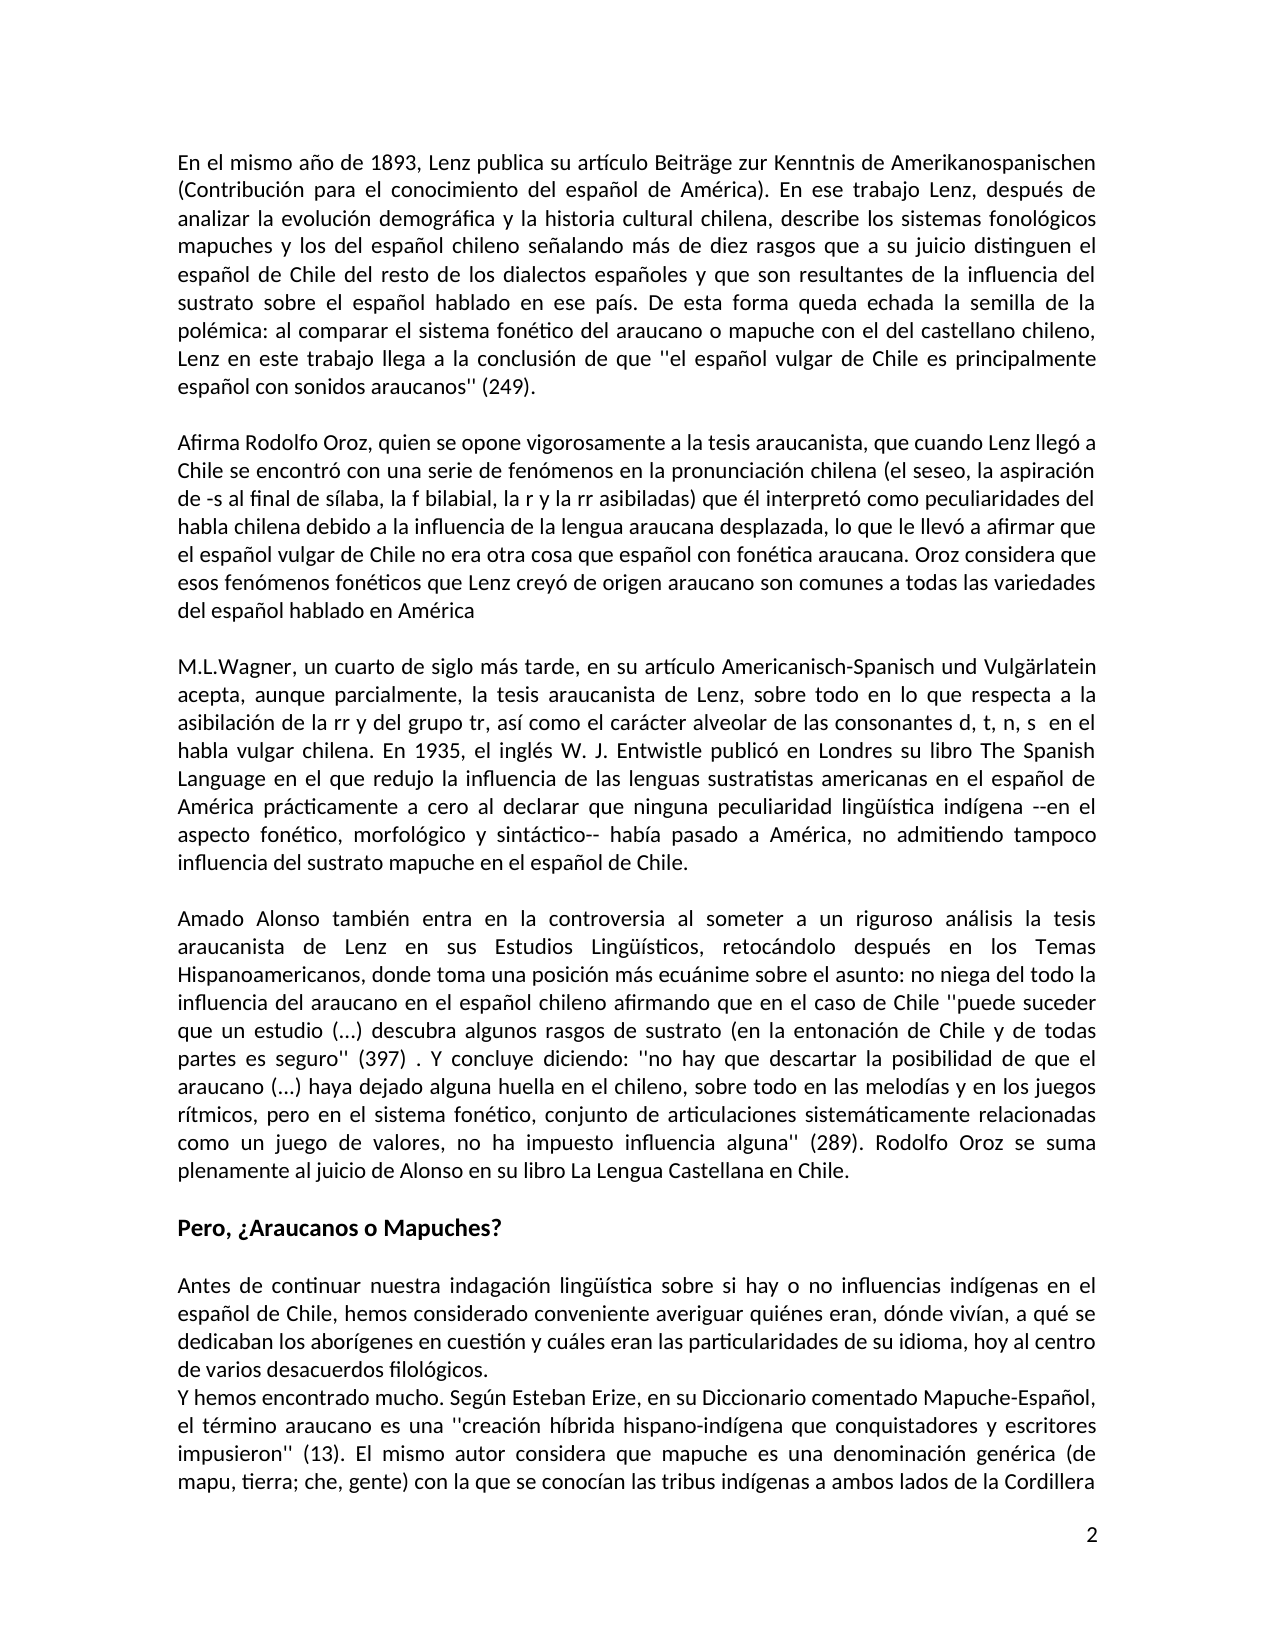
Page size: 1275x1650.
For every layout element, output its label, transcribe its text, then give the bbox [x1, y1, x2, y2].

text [177, 1383, 1098, 1495]
text Afirma Rodolfo Oroz, quien se opone vigorosamente a la tesis araucanista, que cuando Lenz llegó a Chile se encontró con una serie de fenómenos en la pronunciación chilena (el seseo, la aspiración de -s al final de sílaba, la f bilabial, la r y la rr asibiladas) que él interpretó como peculiaridades del habla chilena debido a la influencia de la lengua araucana desplazada, lo que le llevó a afirmar que el español vulgar de Chile no era otra cosa que español con fonética araucana. Oroz considera que esos fenómenos fonéticos que Lenz creyó de origen araucano son comunes a todas las variedades del español hablado en América [177, 428, 1098, 624]
text Antes de continuar nuestra indagación lingüística sobre si hay o no influencias indígenas en el español de Chile, hemos considerado conveniente averiguar quiénes eran, dónde vivían, a qué se dedicaban los aborígenes en cuestión y cuáles eran las particularidades de su idioma, hoy al centro de varios desacuerdos filológicos. [177, 1271, 1098, 1383]
text M.L.Wagner, un cuarto de siglo más tarde, en su artículo Americanisch-Spanisch und Vulgärlatein acepta, aunque parcialmente, la tesis araucanista de Lenz, sobre todo en lo que respecta a la asibilación de la rr y del grupo tr, así como el carácter alveolar de las consonantes d, t, n, s en el habla vulgar chilena. En 1935, el inglés W. J. Entwistle publicó en Londres su libro The Spanish Language en el que redujo la influencia de las lenguas sustratistas americanas en el español de América prácticamente a cero al declarar que ninguna peculiaridad lingüística indígena --en el aspecto fonético, morfológico y sintáctico-- había pasado a América, no admitiendo tampoco influencia del sustrato mapuche en el español de Chile. [177, 652, 1098, 876]
text Amado Alonso también entra en la controversia al someter a un riguroso análisis la tesis araucanista de Lenz en sus Estudios Lingüísticos, retocándolo después en los Temas Hispanoamericanos, donde toma una posición más ecuánime sobre el asunto: no niega del todo la influencia del araucano en el español chileno afirmando que en el caso de Chile ''puede suceder que un estudio (...) descubra algunos rasgos de sustrato (en la entonación de Chile y de todas partes es seguro'' (397) . Y concluye diciendo: ''no hay que descartar la posibilidad de que el araucano (...) haya dejado alguna huella en el chileno, sobre todo en las melodías y en los juegos rítmicos, pero en el sistema fonético, conjunto de articulaciones sistemáticamente relacionadas como un juego de valores, no ha impuesto influencia alguna'' (289). Rodolfo Oroz se suma plenamente al juicio de Alonso en su libro La Lengua Castellana en Chile. [177, 904, 1098, 1184]
text Pero, ¿Araucanos o Mapuches? [177, 1212, 1098, 1243]
text En el mismo año de 1893, Lenz publica su artículo Beiträge zur Kenntnis de Amerikanospanischen (Contribución para el conocimiento del español de América). En ese trabajo Lenz, después de analizar la evolución demográfica y la historia cultural chilena, describe los sistemas fonológicos mapuches y los del español chileno señalando más de diez rasgos que a su juicio distinguen el español de Chile del resto de los dialectos españoles y que son resultantes de la influencia del sustrato sobre el español hablado en ese país. De esta forma queda echada la semilla de la polémica: al comparar el sistema fonético del araucano o mapuche con el del castellano chileno, Lenz en este trabajo llega a la conclusión de que ''el español vulgar de Chile es principalmente español con sonidos araucanos'' (249). [177, 148, 1098, 400]
